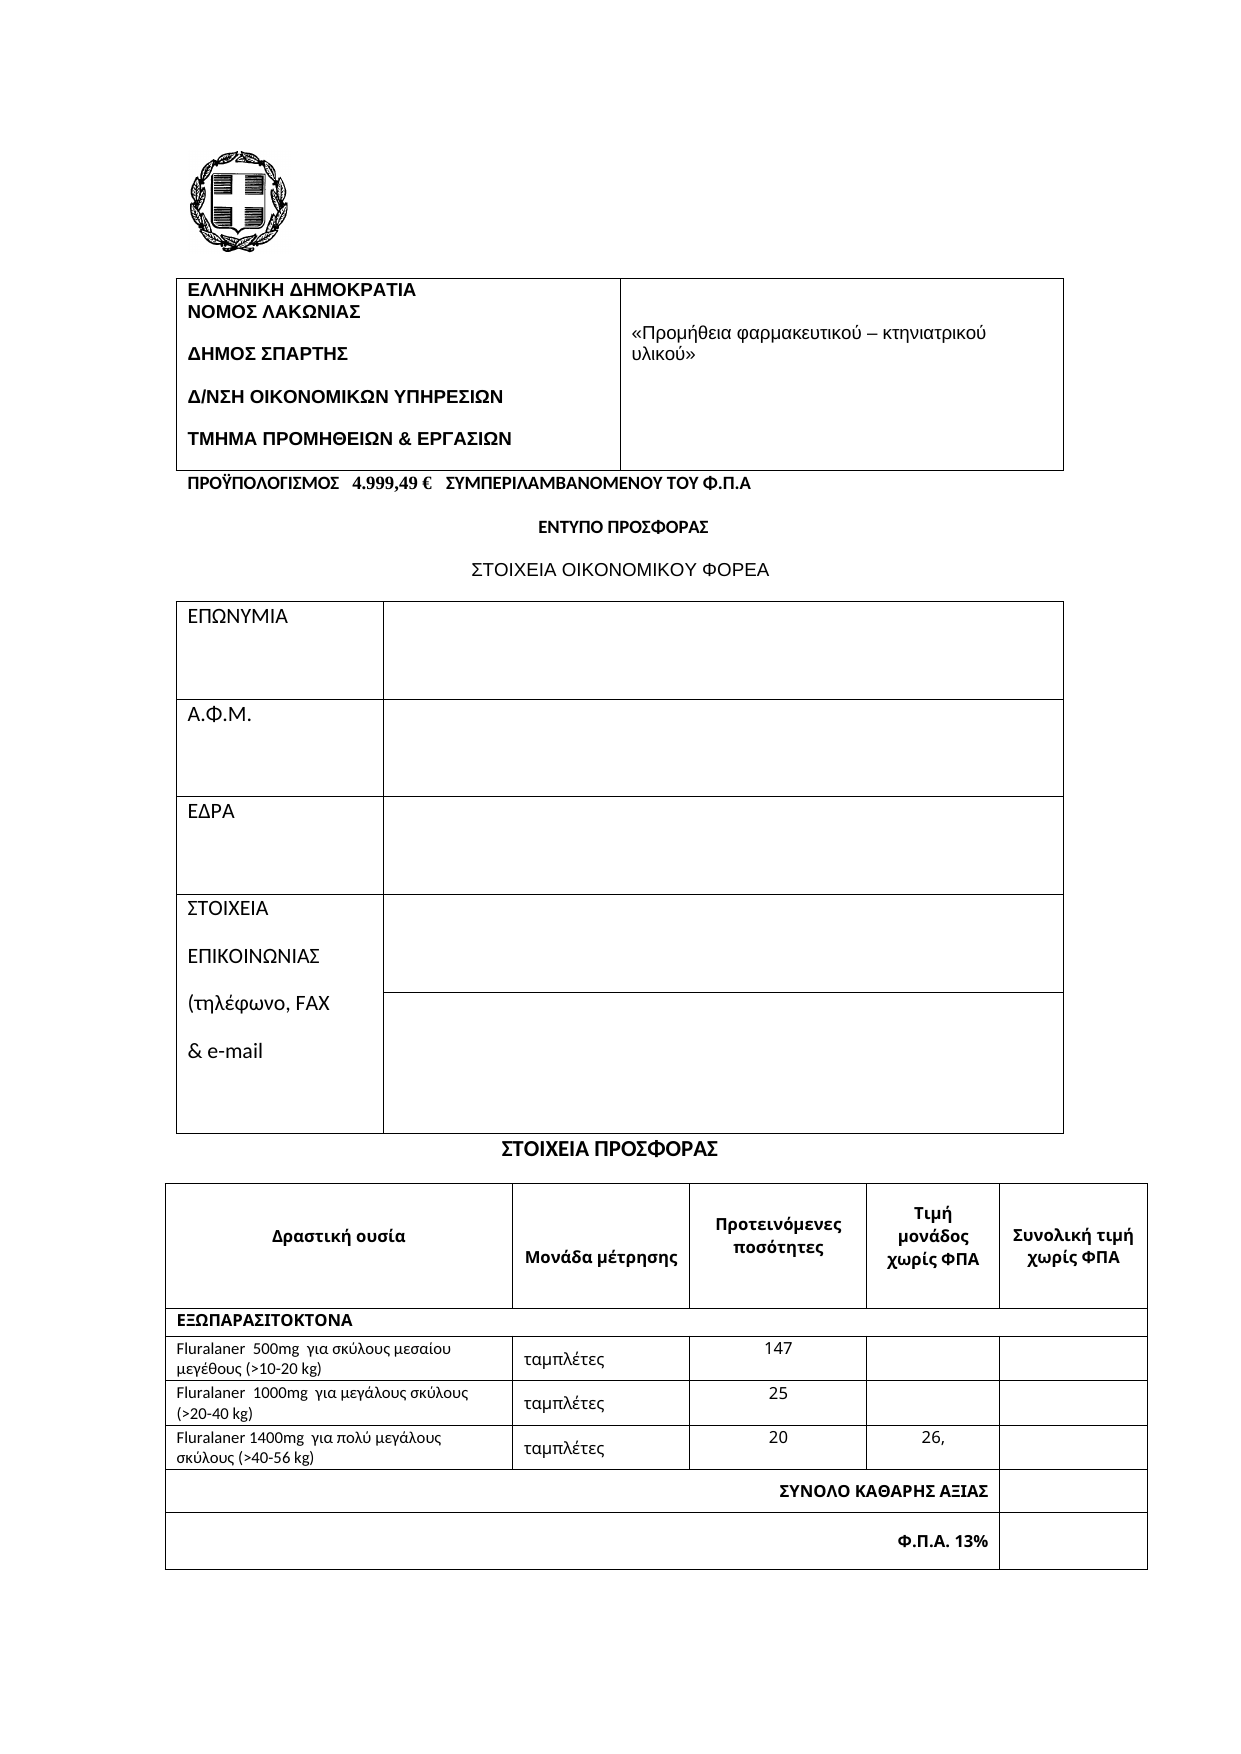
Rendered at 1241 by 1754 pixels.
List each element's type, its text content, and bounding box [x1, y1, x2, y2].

table_header Προτεινόμενες ποσότητες [690, 1184, 866, 1308]
table_cell ΣΤΟΙΧΕΙΑ ΕΠΙΚΟΙΝΩΝΙΑΣ (τηλέφωνο, FAX & e-mail [177, 895, 383, 1133]
table_cell Α.Φ.Μ. [177, 700, 383, 796]
table_cell ΕΞΩΠΑΡΑΣΙΤΟΚΤΟΝΑ [166, 1309, 1147, 1336]
table_cell Fluralaner 1400mg για πολύ μεγάλους σκύλους (>40-56 kg) [166, 1426, 512, 1469]
table_header [384, 602, 1063, 699]
table_cell 26, [867, 1426, 999, 1469]
text ΣΤΟΙΧΕΙΑ ΟΙΚΟΝΟΜΙΚΟΥ ΦΟΡΕΑ [187, 559, 1053, 580]
table_cell [384, 993, 1063, 1133]
table_cell Fluralaner 500mg για σκύλους μεσαίου μεγέθους (>10-20 kg) [166, 1337, 512, 1380]
table_cell [1000, 1513, 1147, 1569]
table_cell Φ.Π.Α. 13% [166, 1513, 999, 1569]
text ΕΝΤΥΠΟ ΠΡΟΣΦΟΡΑΣ [187, 515, 1053, 538]
table_cell 25 [690, 1381, 866, 1425]
table_header ΕΠΩΝΥΜΙΑ [177, 602, 383, 699]
table_cell ΕΔΡΑ [177, 797, 383, 893]
table_cell [384, 700, 1063, 796]
table_cell [1000, 1337, 1147, 1380]
table_header Συνολική τιμή χωρίς ΦΠΑ [1000, 1184, 1147, 1308]
table_cell [867, 1337, 999, 1380]
table_cell ταμπλέτες [513, 1426, 689, 1469]
table_cell [1000, 1381, 1147, 1425]
text ΠΡΟΫΠΟΛΟΓΙΣΜΟΣ 4.999,49 € ΣΥΜΠΕΡΙΛΑΜΒΑΝΟΜΕΝΟΥ ΤΟΥ Φ.Π.Α [187, 471, 1053, 494]
table_header Μονάδα μέτρησης [513, 1184, 689, 1308]
table_cell Fluralaner 1000mg για μεγάλους σκύλους (>20-40 kg) [166, 1381, 512, 1425]
table_cell 147 [690, 1337, 866, 1380]
table_cell ταμπλέτες [513, 1381, 689, 1425]
table_cell [1000, 1470, 1147, 1512]
table_header Δραστική ουσία [166, 1184, 512, 1308]
table_cell [1000, 1426, 1147, 1469]
table_cell 20 [690, 1426, 866, 1469]
table_header Τιμή μονάδος χωρίς ΦΠΑ [867, 1184, 999, 1308]
table_header «Προμήθεια φαρμακευτικού – κτηνιατρικού υλικού» [621, 279, 1063, 470]
table_cell [384, 797, 1063, 893]
table_cell ΣΥΝΟΛΟ ΚΑΘΑΡΗΣ ΑΞΙΑΣ [166, 1470, 999, 1512]
table_header ΕΛΛΗΝΙΚΗ ΔΗΜΟΚΡΑΤΙΑ ΝΟΜΟΣ ΛΑΚΩΝΙΑΣ ΔΗΜΟΣ ΣΠΑΡΤΗΣ Δ/ΝΣΗ ΟΙΚΟΝΟΜΙΚΩΝ ΥΠΗΡΕΣΙΩΝ ΤΜΗΜΑ ΠΡΟΜΗΘΕΙΩΝ & ΕΡΓΑΣΙΩΝ [177, 279, 620, 470]
table_cell ταμπλέτες [513, 1337, 689, 1380]
text στοιχεια προσφορασ [187, 1134, 1053, 1162]
picture [187, 150, 291, 254]
table_cell [867, 1381, 999, 1425]
table_cell [384, 895, 1063, 992]
